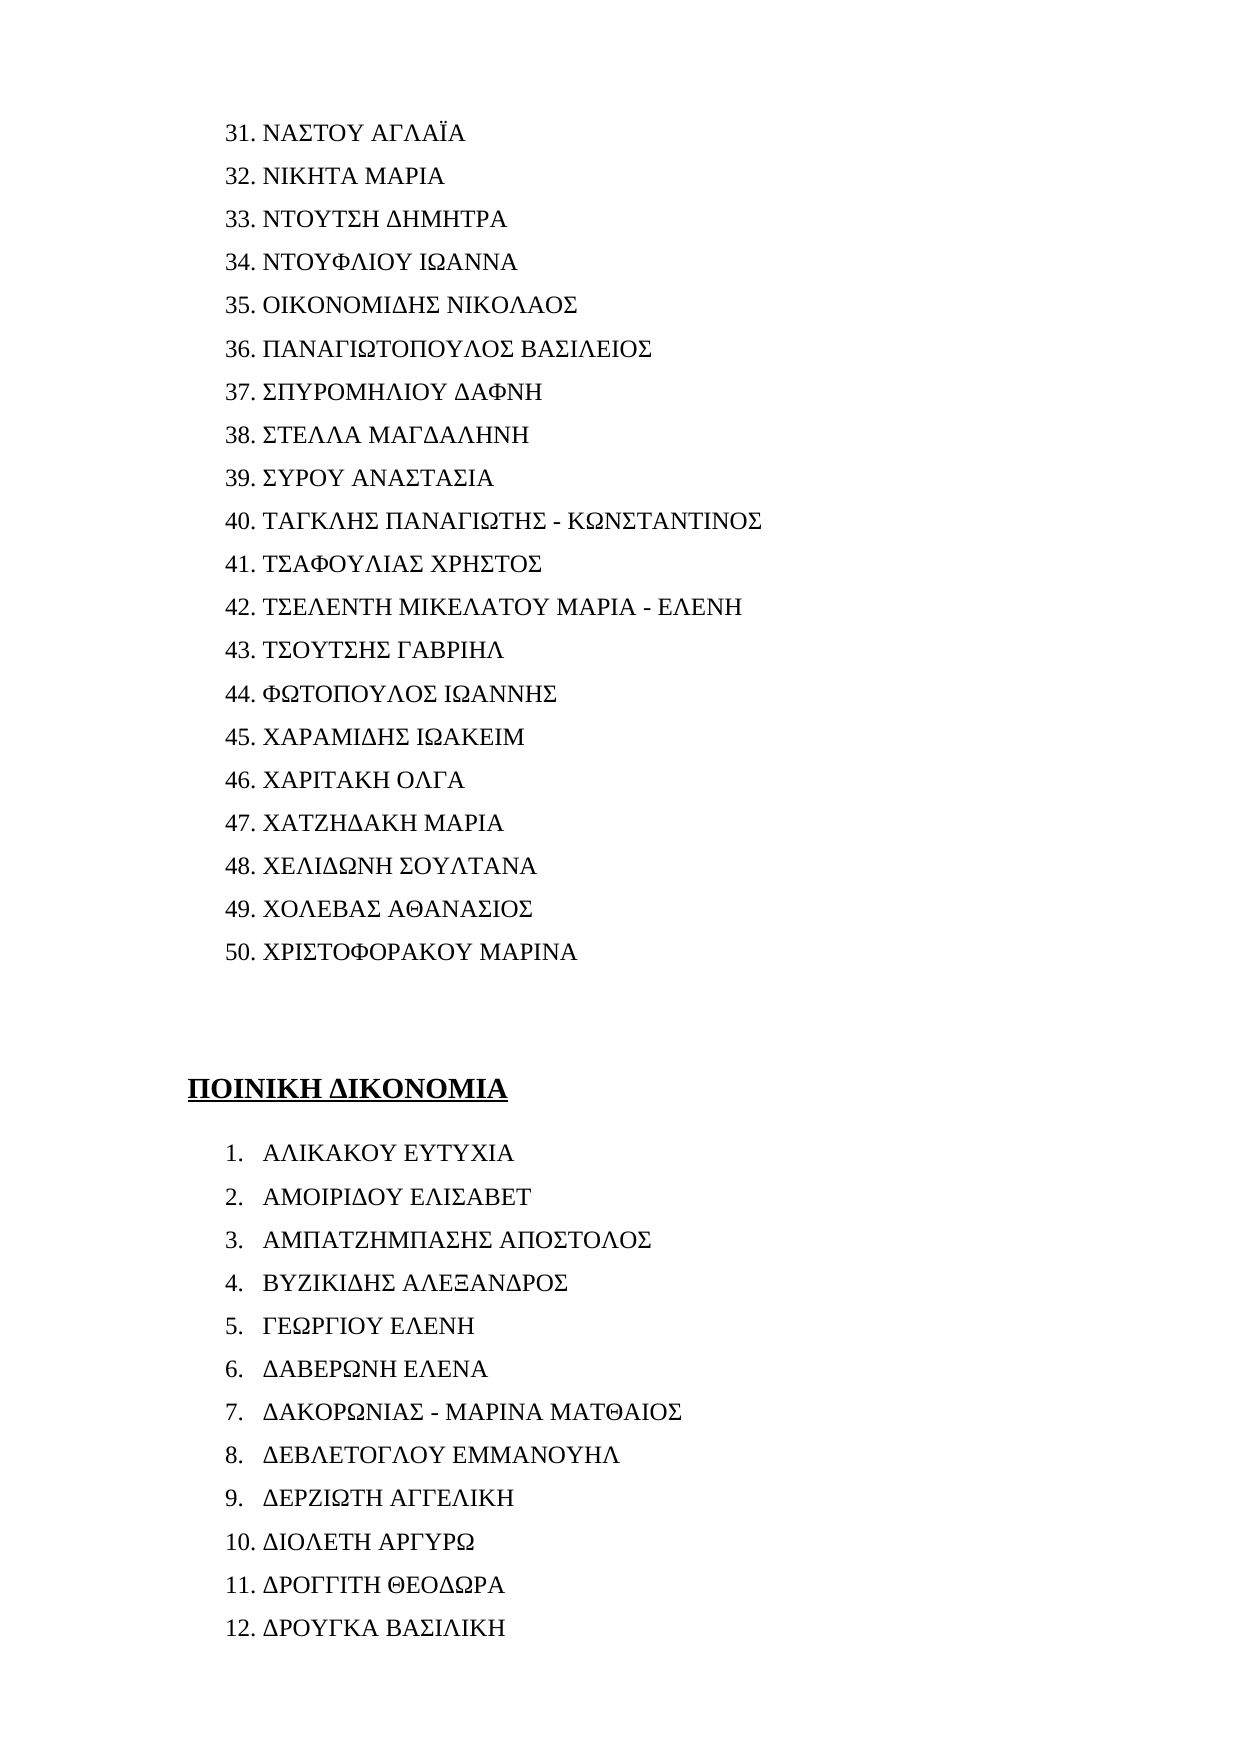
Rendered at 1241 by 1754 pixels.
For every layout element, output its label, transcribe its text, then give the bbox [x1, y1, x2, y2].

list ΔΡΟΥΓΚΑ ΒΑΣΙΛΙΚΗ [225, 1613, 1053, 1642]
list ΤΣΟΥΤΣΗΣ ΓΑΒΡΙΗΛ [225, 636, 1053, 664]
list ΝΤΟΥΦΛΙΟΥ ΙΩΑΝΝΑ [225, 247, 1053, 276]
list ΣΠΥΡΟΜΗΛΙΟΥ ΔΑΦΝΗ [225, 377, 1053, 406]
list ΑΜΠΑΤΖΗΜΠΑΣΗΣ ΑΠΟΣΤΟΛΟΣ [225, 1225, 1053, 1253]
list ΝΙΚΗΤΑ ΜΑΡΙΑ [225, 161, 1053, 190]
list ΔΕΒΛΕΤΟΓΛΟΥ ΕΜΜΑΝΟΥΗΛ [225, 1440, 1053, 1469]
list ΧΑΡΑΜΙΔΗΣ ΙΩΑΚΕΙΜ [225, 722, 1053, 751]
list ΝΑΣΤΟΥ ΑΓΛΑΪΑ [225, 118, 1053, 147]
list ΧΕΛΙΔΩΝΗ ΣΟΥΛΤΑΝΑ [225, 851, 1053, 880]
list ΟΙΚΟΝΟΜΙΔΗΣ ΝΙΚΟΛΑΟΣ [225, 291, 1053, 319]
list ΧΟΛΕΒΑΣ ΑΘΑΝΑΣΙΟΣ [225, 894, 1053, 923]
list ΤΣΑΦΟΥΛΙΑΣ ΧΡΗΣΤΟΣ [225, 549, 1053, 578]
list ΓΕΩΡΓΙΟΥ ΕΛΕΝΗ [225, 1311, 1053, 1340]
list ΣΥΡΟΥ ΑΝΑΣΤΑΣΙΑ [225, 463, 1053, 492]
text ΠΟΙΝΙΚΗ ΔΙΚΟΝΟΜΙΑ [187, 1071, 1053, 1105]
list ΝΤΟΥΤΣΗ ΔΗΜΗΤΡΑ [225, 204, 1053, 233]
list ΔΑΚΟΡΩΝΙΑΣ - ΜΑΡΙΝΑ ΜΑΤΘΑΙΟΣ [225, 1397, 1053, 1426]
list ΑΛΙΚΑΚΟΥ ΕΥΤΥΧΙΑ [225, 1138, 1053, 1167]
list ΔΙΟΛΕΤΗ ΑΡΓΥΡΩ [225, 1527, 1053, 1555]
list ΒΥΖΙΚΙΔΗΣ ΑΛΕΞΑΝΔΡΟΣ [225, 1268, 1053, 1297]
list ΤΣΕΛΕΝΤΗ ΜΙΚΕΛΑΤΟΥ ΜΑΡΙΑ - ΕΛΕΝΗ [225, 592, 1053, 621]
list ΦΩΤΟΠΟΥΛΟΣ ΙΩΑΝΝΗΣ [225, 679, 1053, 707]
list ΔΡΟΓΓΙΤΗ ΘΕΟΔΩΡΑ [225, 1570, 1053, 1598]
list ΠΑΝΑΓΙΩΤΟΠΟΥΛΟΣ ΒΑΣΙΛΕΙΟΣ [225, 334, 1053, 362]
list ΔΕΡΖΙΩΤΗ ΑΓΓΕΛΙΚΗ [225, 1483, 1053, 1512]
list ΣΤΕΛΛΑ ΜΑΓΔΑΛΗΝΗ [225, 420, 1053, 449]
list ΧΑΤΖΗΔΑΚΗ ΜΑΡΙΑ [225, 808, 1053, 837]
list ΧΑΡΙΤΑΚΗ ΟΛΓΑ [225, 765, 1053, 794]
list ΤΑΓΚΛΗΣ ΠΑΝΑΓΙΩΤΗΣ - ΚΩΝΣΤΑΝΤΙΝΟΣ [225, 506, 1053, 535]
list ΔΑΒΕΡΩΝΗ ΕΛΕΝΑ [225, 1354, 1053, 1383]
list ΧΡΙΣΤΟΦΟΡΑΚΟΥ ΜΑΡΙΝΑ [225, 937, 1053, 966]
list ΑΜΟΙΡΙΔΟΥ ΕΛΙΣΑΒΕΤ [225, 1182, 1053, 1210]
